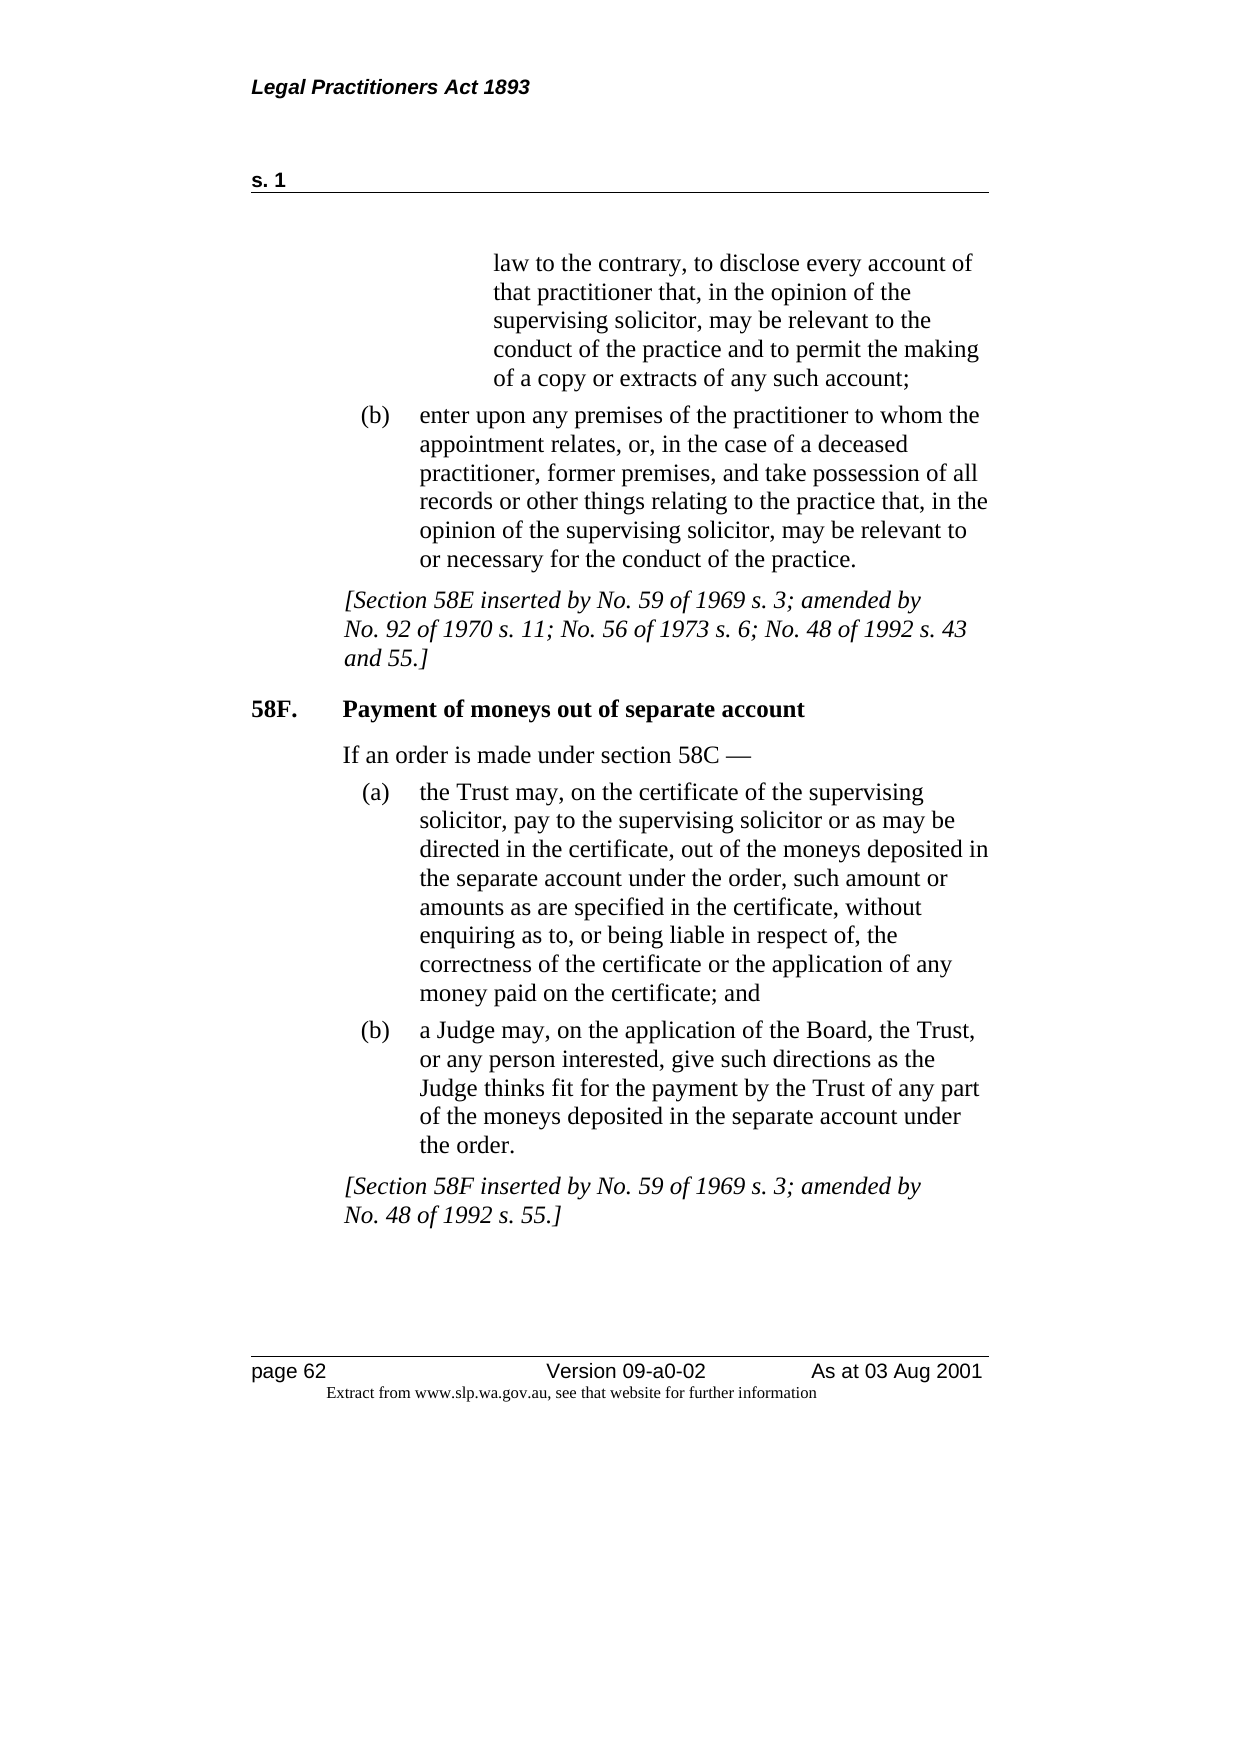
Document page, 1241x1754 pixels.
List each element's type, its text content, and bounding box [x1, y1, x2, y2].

text [Section 58E inserted by No. 59 of 1969 s. 3; amended by No. 92 of 1970 s. 11; No. 56 of 1973 s. 6; No. 48 of 1992 s. 43 and 55.] [251, 585, 989, 671]
text [Section 58F inserted by No. 59 of 1969 s. 3; amended by No. 48 of 1992 s. 55.] [251, 1171, 989, 1229]
text (b) enter upon any premises of the practitioner to whom the appointment relates, or, in the case of a deceased practitioner, former premises, and take possession of all records or other things relating to the practice that, in the opinion of the supervising solicitor, may be relevant to or necessary for the conduct of the practice. [251, 400, 989, 573]
text If an order is made under section 58C — [251, 740, 989, 768]
subtitle 58F. Payment of moneys out of separate account [251, 694, 989, 723]
text (b) a Judge may, on the application of the Board, the Trust, or any person interested, give such directions as the Judge thinks fit for the payment by the Trust of any part of the moneys deposited in the separate account under the order. [251, 1015, 989, 1159]
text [251, 248, 989, 392]
text (a) the Trust may, on the certificate of the supervising solicitor, pay to the supervising solicitor or as may be directed in the certificate, out of the moneys deposited in the separate account under the order, such amount or amounts as are specified in the certificate, without enquiring as to, or being liable in respect of, the correctness of the certificate or the application of any money paid on the certificate; and [251, 777, 989, 1007]
